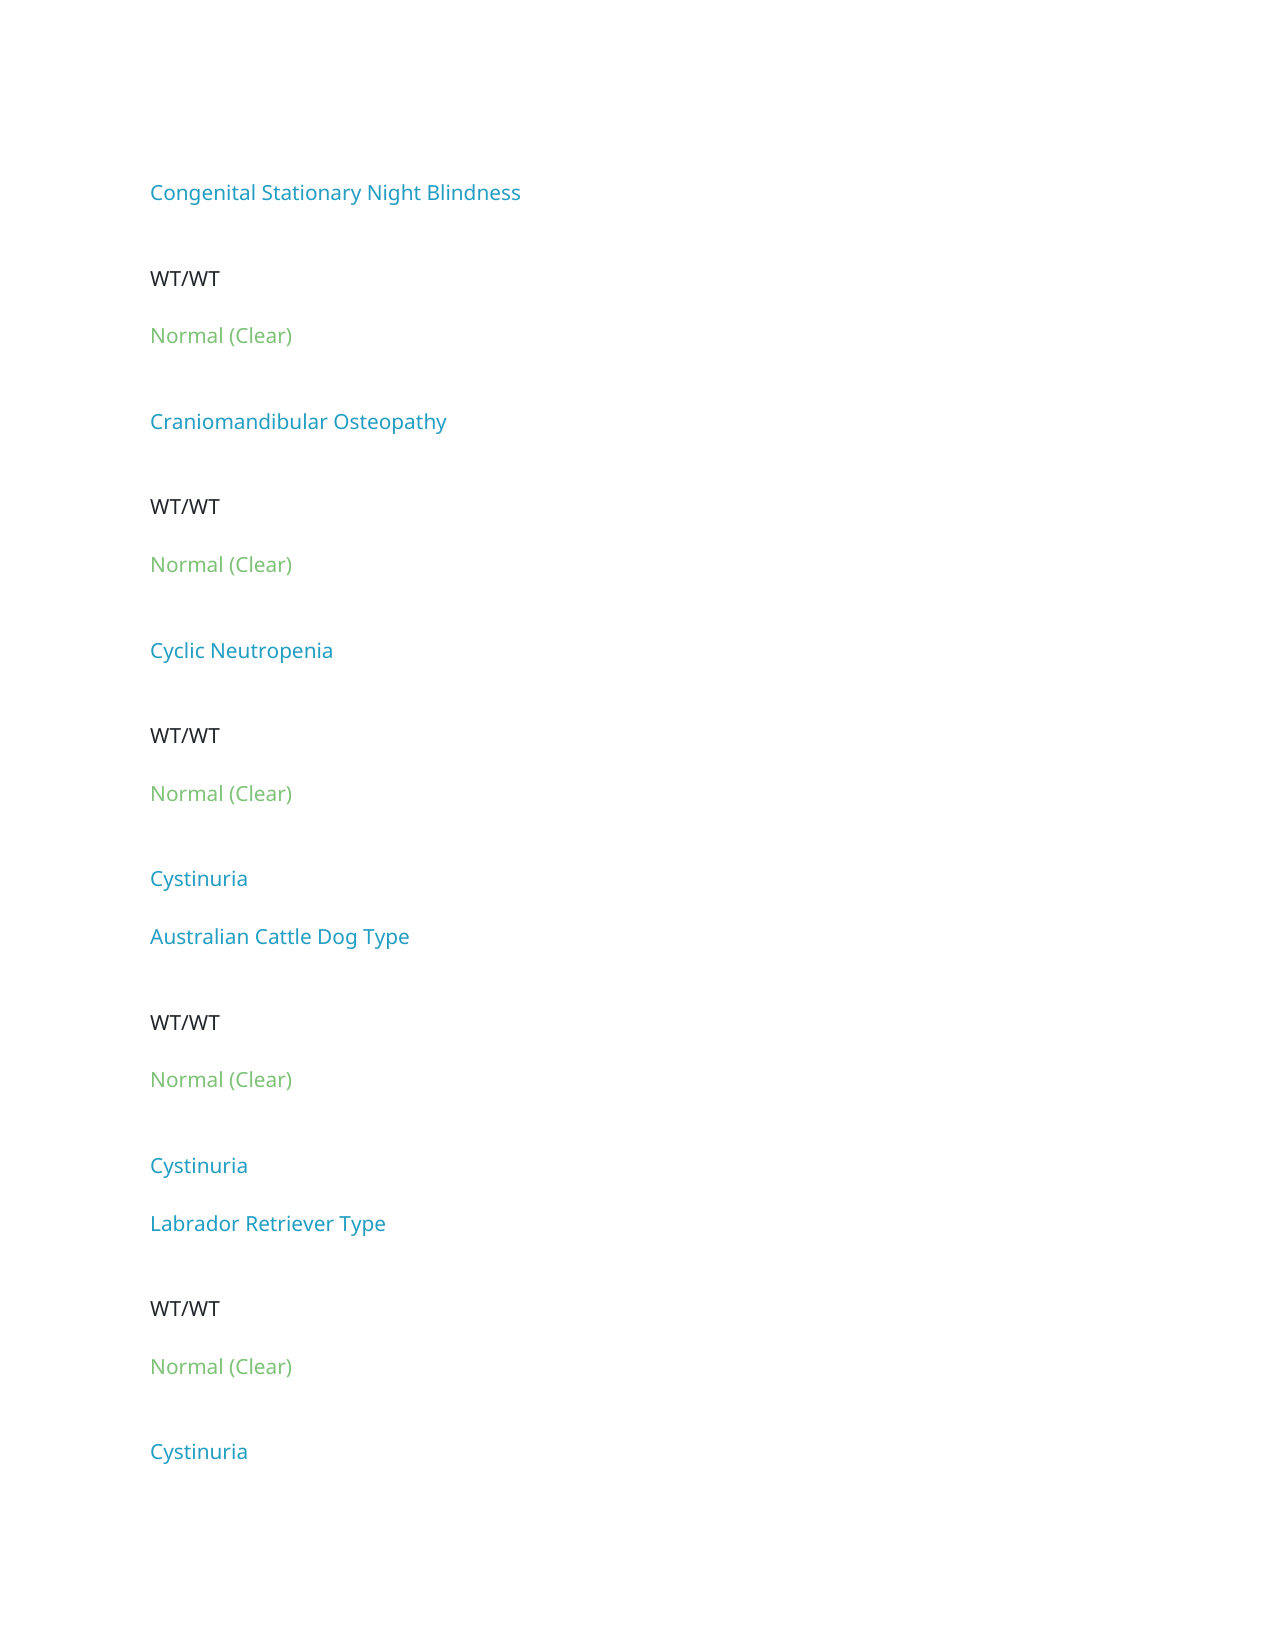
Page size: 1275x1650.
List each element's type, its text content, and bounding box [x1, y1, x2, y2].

text Cystinuria [150, 1437, 1125, 1466]
text Cyclic Neutropenia [150, 636, 1125, 664]
text Normal (Clear) [150, 779, 1125, 807]
text WT/WT [150, 492, 1125, 521]
text Australian Cattle Dog Type [150, 922, 1125, 951]
text Normal (Clear) [150, 1065, 1125, 1094]
text WT/WT [150, 264, 1125, 292]
text WT/WT [150, 721, 1125, 750]
text Normal (Clear) [150, 321, 1125, 350]
text Normal (Clear) [150, 1352, 1125, 1380]
text Congenital Stationary Night Blindness [150, 178, 1125, 206]
text Cystinuria [150, 1151, 1125, 1179]
text Labrador Retriever Type [150, 1209, 1125, 1237]
text Cystinuria [150, 864, 1125, 893]
text Normal (Clear) [150, 550, 1125, 578]
text WT/WT [150, 1008, 1125, 1036]
text WT/WT [150, 1294, 1125, 1323]
text Craniomandibular Osteopathy [150, 407, 1125, 435]
